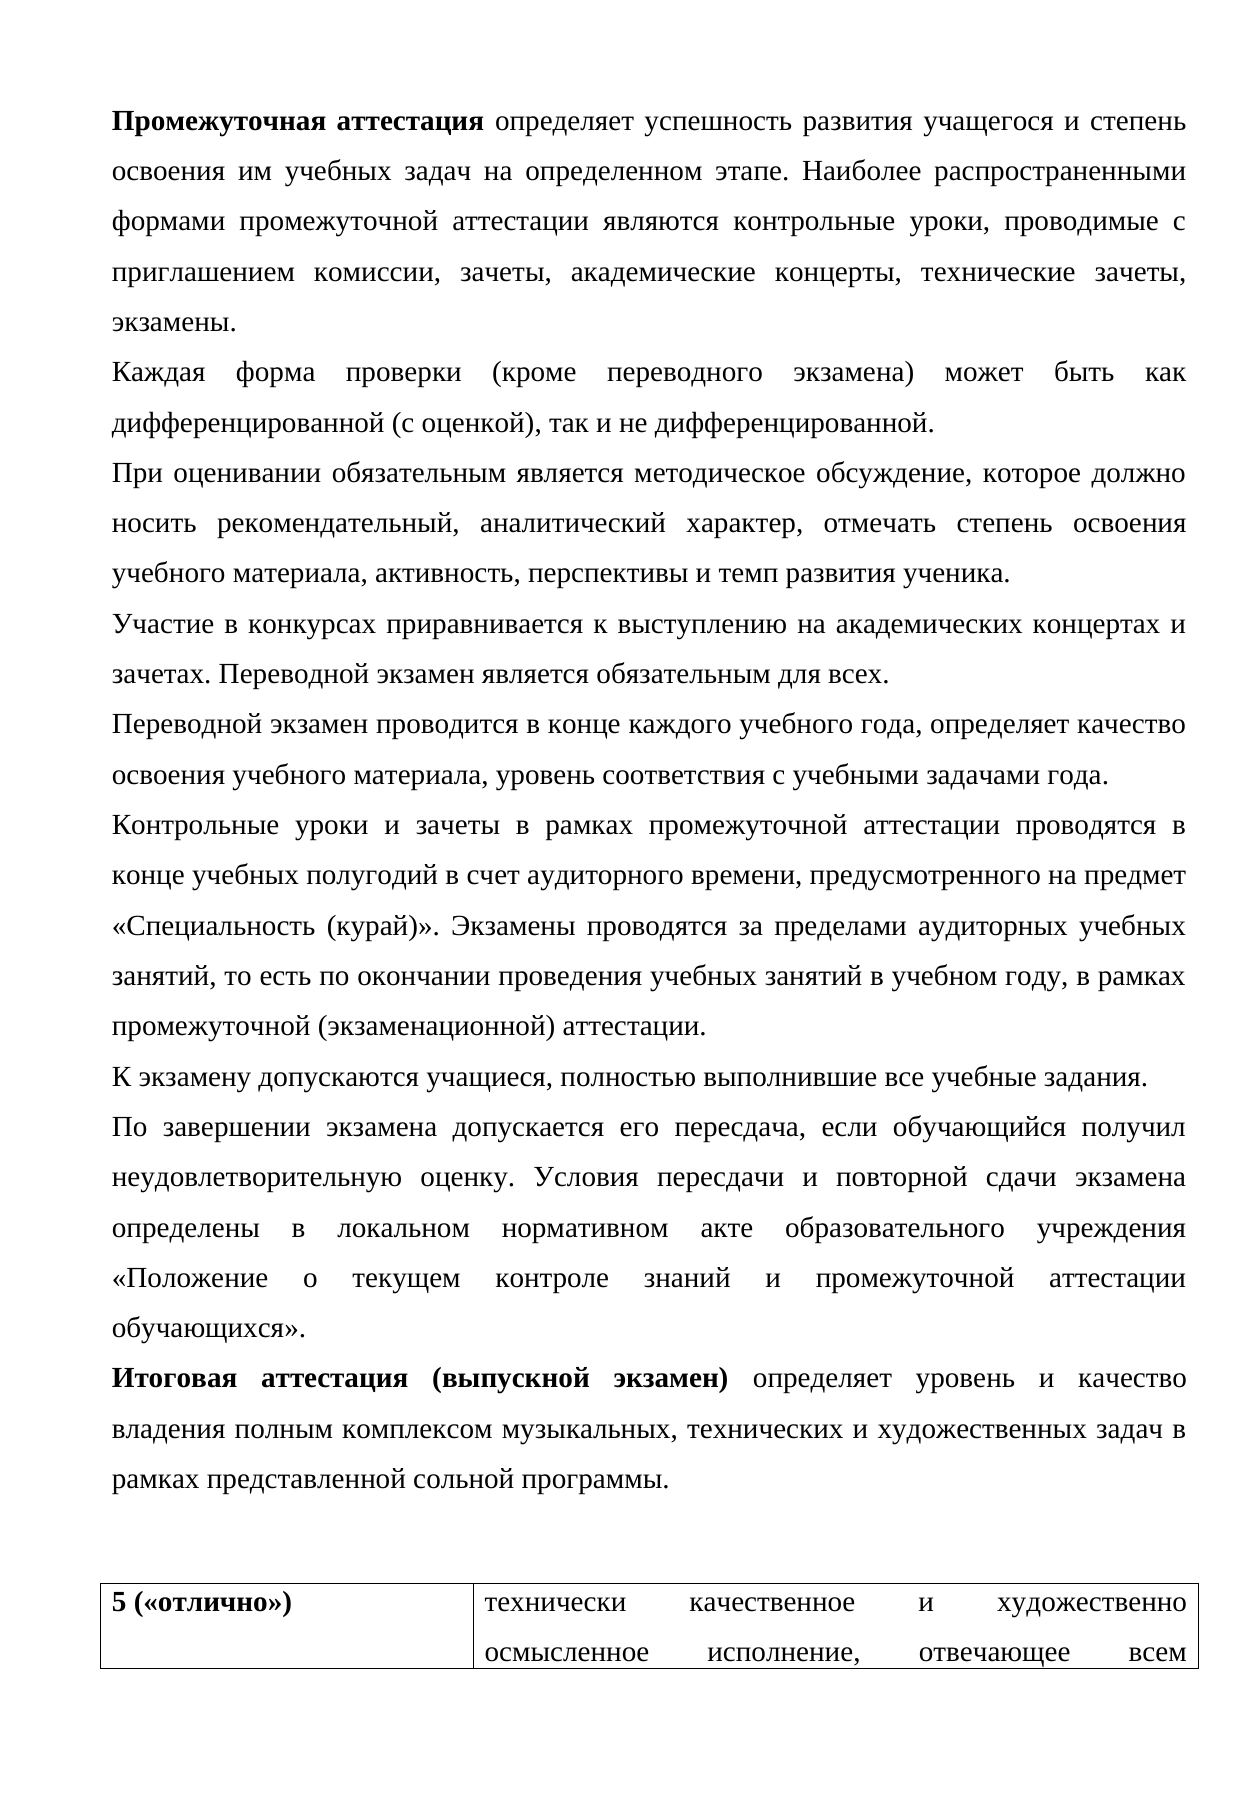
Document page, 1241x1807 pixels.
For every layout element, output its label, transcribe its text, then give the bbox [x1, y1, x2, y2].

text К экзамену допускаются учащиеся, полностью выполнившие все учебные задания. [112, 1059, 1187, 1092]
text По завершении экзамена допускается его пересдача, если обучающийся получил неудовлетворительную оценку. Условия пересдачи и повторной сдачи экзамена определены в локальном нормативном акте образовательного учреждения «Положение о текущем контроле знаний и промежуточной аттестации обучающихся». [112, 1109, 1187, 1344]
text При оценивании обязательным является методическое обсуждение, которое должно носить рекомендательный, аналитический характер, отмечать степень освоения учебного материала, активность, перспективы и темп развития ученика. [112, 455, 1187, 589]
text Промежуточная аттестация определяет успешность развития учащегося и степень освоения им учебных задач на определенном этапе. Наиболее распространенными формами промежуточной аттестации являются контрольные уроки, проводимые с приглашением комиссии, зачеты, академические концерты, технические зачеты, экзамены. [112, 103, 1187, 338]
text Участие в конкурсах приравнивается к выступлению на академических концертах и зачетах. Переводной экзамен является обязательным для всех. [112, 606, 1187, 690]
text Контрольные уроки и зачеты в рамках промежуточной аттестации проводятся в конце учебных полугодий в счет аудиторного времени, предусмотренного на предмет «Специальность (курай)». Экзамены проводятся за пределами аудиторных учебных занятий, то есть по окончании проведения учебных занятий в учебном году, в рамках промежуточной (экзаменационной) аттестации. [112, 807, 1187, 1042]
table_header 5 («отлично») [101, 1584, 473, 1668]
text Итоговая аттестация (выпускной экзамен) определяет уровень и качество владения полным комплексом музыкальных, технических и художественных задач в рамках представленной сольной программы. [112, 1361, 1187, 1495]
text Каждая форма проверки (кроме переводного экзамена) может быть как дифференцированной (с оценкой), так и не дифференцированной. [112, 354, 1187, 438]
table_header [474, 1584, 1198, 1668]
text Переводной экзамен проводится в конце каждого учебного года, определяет качество освоения учебного материала, уровень соответствия с учебными задачами года. [112, 707, 1187, 790]
